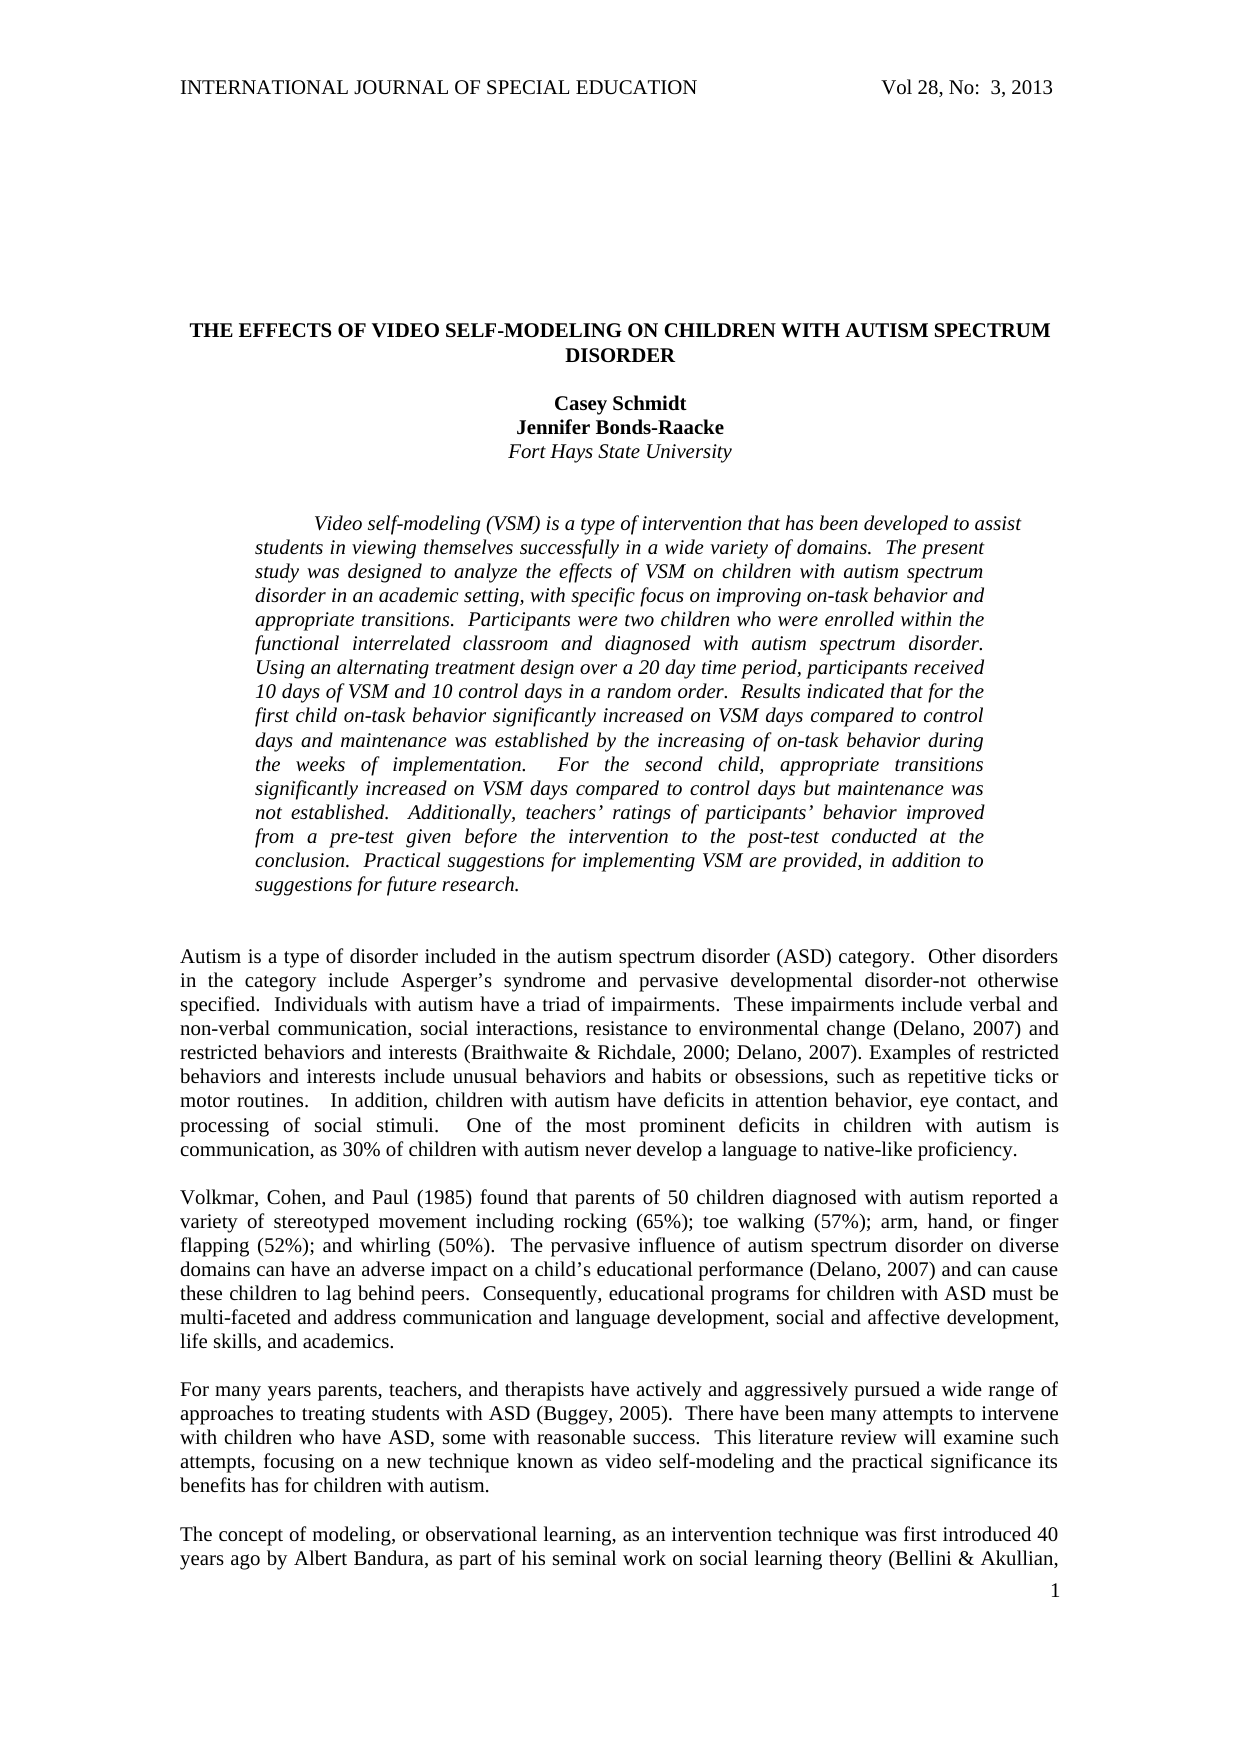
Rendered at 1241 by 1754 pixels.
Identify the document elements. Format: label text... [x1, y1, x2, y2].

text For many years parents, teachers, and therapists have actively and aggressively pursued a wide range of approaches to treating students with ASD (Buggey, 2005). There have been many attempts to intervene with children who have ASD, some with reasonable success. This literature review will examine such attempts, focusing on a new technique known as video self-modeling and the practical significance its benefits has for children with autism. [180, 1377, 1060, 1497]
text Video self-modeling (VSM) is a type of intervention that has been developed to assist students in viewing themselves successfully in a wide variety of domains. The present study was designed to analyze the effects of VSM on children with autism spectrum disorder in an academic setting, with specific focus on improving on-task behavior and appropriate transitions. Participants were two children who were enrolled within the functional interrelated classroom and diagnosed with autism spectrum disorder. Using an alternating treatment design over a 20 day time period, participants received 10 days of VSM and 10 control days in a random order. Results indicated that for the first child on-task behavior significantly increased on VSM days compared to control days and maintenance was established by the increasing of on-task behavior during the weeks of implementation. For the second child, appropriate transitions significantly increased on VSM days compared to control days but maintenance was not established. Additionally, teachers’ ratings of participants’ behavior improved from a pre-test given before the intervention to the post-test conducted at the conclusion. Practical suggestions for implementing VSM are provided, in addition to suggestions for future research. [255, 511, 985, 896]
text The Effects of Video Self-Modeling on Children with Autism Spectrum Disorder [180, 318, 1060, 367]
text Autism is a type of disorder included in the autism spectrum disorder (ASD) category. Other disorders in the category include Asperger’s syndrome and pervasive developmental disorder-not otherwise specified. Individuals with autism have a triad of impairments. These impairments include verbal and non-verbal communication, social interactions, resistance to environmental change (Delano, 2007) and restricted behaviors and interests (Braithwaite & Richdale, 2000; Delano, 2007). Examples of restricted behaviors and interests include unusual behaviors and habits or obsessions, such as repetitive ticks or motor routines. In addition, children with autism have deficits in attention behavior, eye contact, and processing of social stimuli. One of the most prominent deficits in children with autism is communication, as 30% of children with autism never develop a language to native-like proficiency. [180, 944, 1060, 1161]
text Casey Schmidt [180, 391, 1060, 415]
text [180, 1522, 1060, 1570]
text Volkmar, Cohen, and Paul (1985) found that parents of 50 children diagnosed with autism reported a variety of stereotyped movement including rocking (65%); toe walking (57%); arm, hand, or finger flapping (52%); and whirling (50%). The pervasive influence of autism spectrum disorder on diverse domains can have an adverse impact on a child’s educational performance (Delano, 2007) and can cause these children to lag behind peers. Consequently, educational programs for children with ASD must be multi-faceted and address communication and language development, social and affective development, life skills, and academics. [180, 1185, 1060, 1353]
text Jennifer Bonds-Raacke [180, 415, 1060, 439]
text Fort Hays State University [180, 439, 1060, 463]
